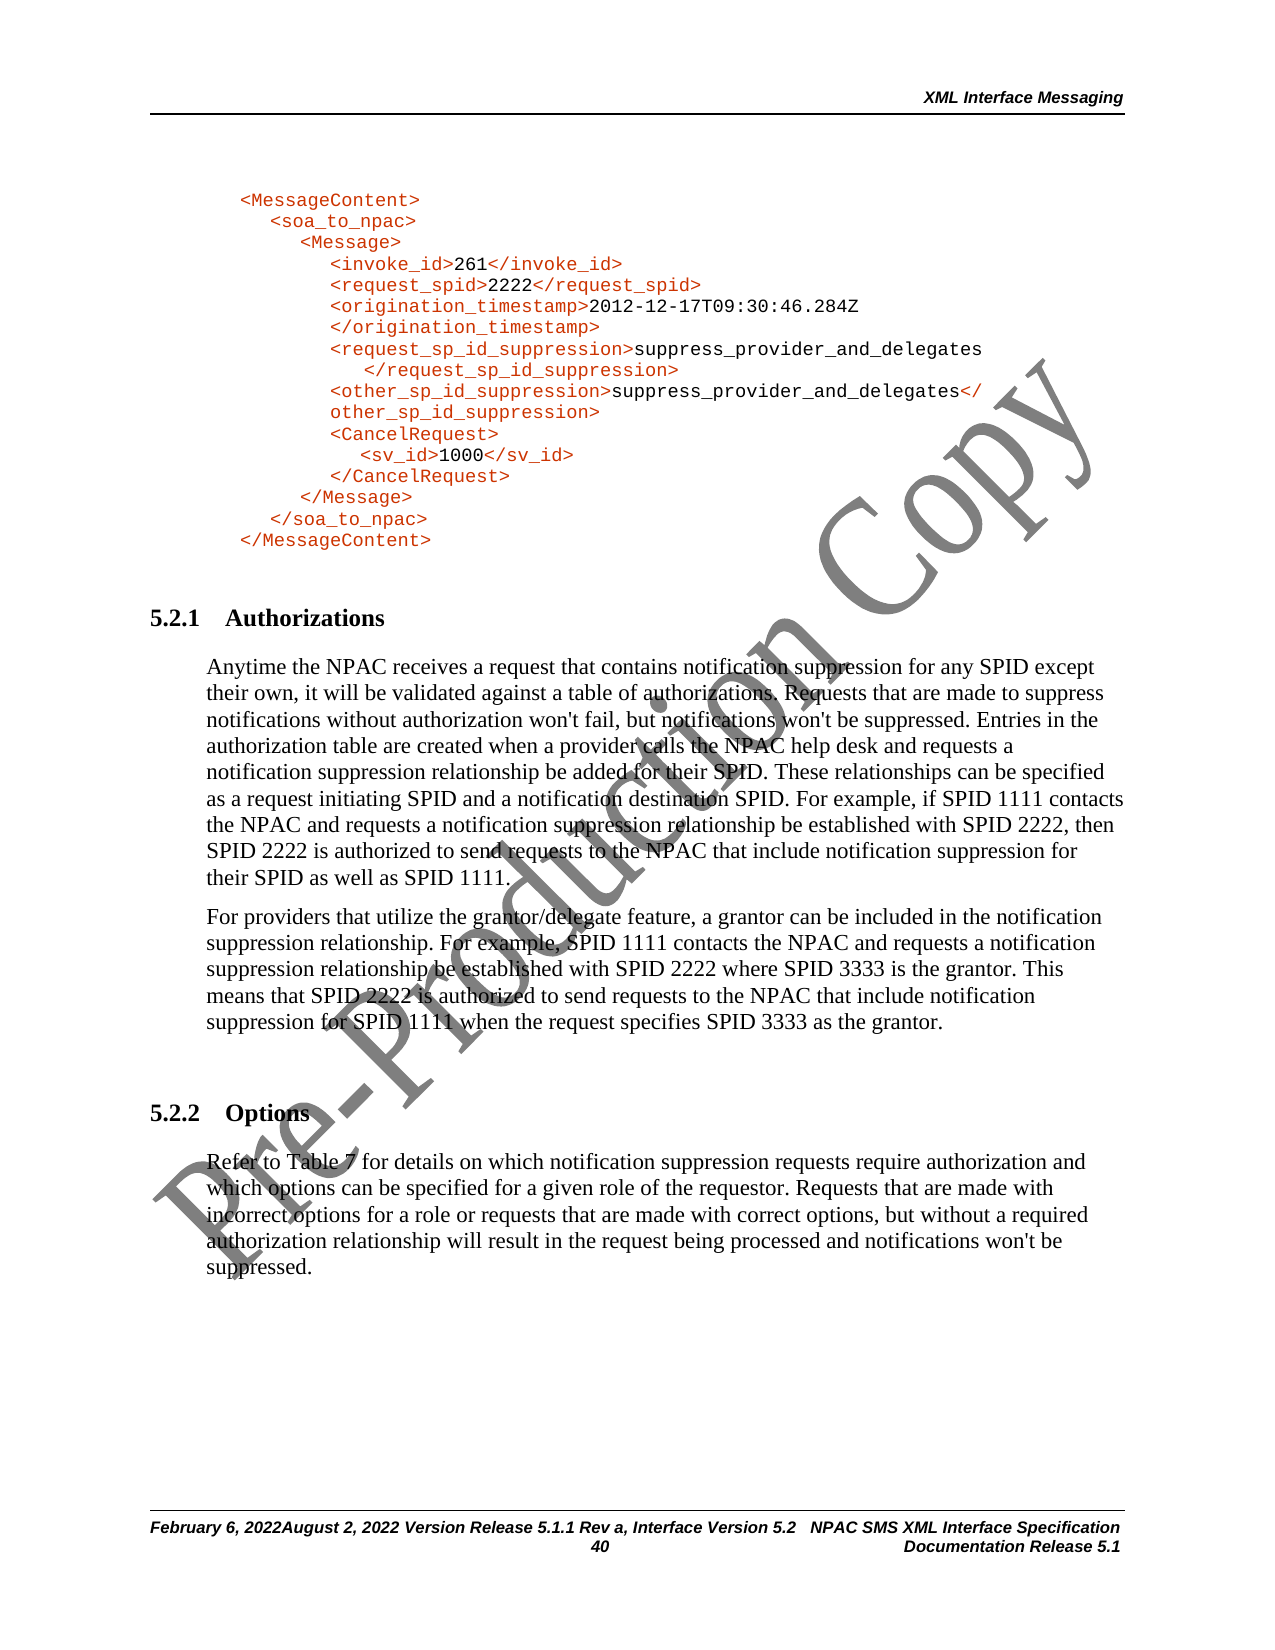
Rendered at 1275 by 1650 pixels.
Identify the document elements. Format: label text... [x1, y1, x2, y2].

text <MessageContent> [240, 191, 1125, 212]
text <request_spid>2222</request_spid> <origination_timestamp>2012-12-17T09:30:46.284Z </origination_timestamp> [330, 276, 1125, 339]
text <request_sp_id_suppression>suppress_provider_and_delegates [330, 339, 1125, 361]
text </CancelRequest> [330, 467, 1125, 488]
text </soa_to_npac> [270, 509, 1125, 531]
subtitle Authorizations [150, 603, 1125, 632]
text <CancelRequest> [330, 424, 1125, 446]
text Refer to Table 7 for details on which notification suppression requests require authorization and which options can be specified for a given role of the requestor. Requests that are made with incorrect options for a role or requests that are made with correct options, but without a required authorization relationship will result in the request being processed and notifications won't be suppressed. [206, 1148, 1125, 1280]
text <Message> [300, 233, 1125, 254]
text <other_sp_id_suppression>suppress_provider_and_delegates</other_sp_id_suppression> [330, 382, 1125, 424]
text </MessageContent> [240, 531, 1125, 552]
subtitle Options [150, 1098, 1125, 1127]
text </request_sp_id_suppression> [330, 361, 1125, 382]
text For providers that utilize the grantor/delegate feature, a grantor can be included in the notification suppression relationship. For example, SPID 1111 contacts the NPAC and requests a notification suppression relationship be established with SPID 2222 where SPID 3333 is the grantor. This means that SPID 2222 is authorized to send requests to the NPAC that include notification suppression for SPID 1111 when the request specifies SPID 3333 as the grantor. [206, 903, 1125, 1034]
text Anytime the NPAC receives a request that contains notification suppression for any SPID except their own, it will be validated against a table of authorizations. Requests that are made to suppress notifications without authorization won't fail, but notifications won't be suppressed. Entries in the authorization table are created when a provider calls the NPAC help desk and requests a notification suppression relationship be added for their SPID. These relationships can be specified as a request initiating SPID and a notification destination SPID. For example, if SPID 1111 contacts the NPAC and requests a notification suppression relationship be established with SPID 2222, then SPID 2222 is authorized to send requests to the NPAC that include notification suppression for their SPID as well as SPID 1111. [206, 653, 1125, 890]
text <soa_to_npac> [270, 212, 1125, 233]
text <sv_id>1000</sv_id> [360, 446, 1125, 467]
text </Message> [300, 488, 1125, 509]
text <invoke_id>261</invoke_id> [330, 254, 1125, 276]
